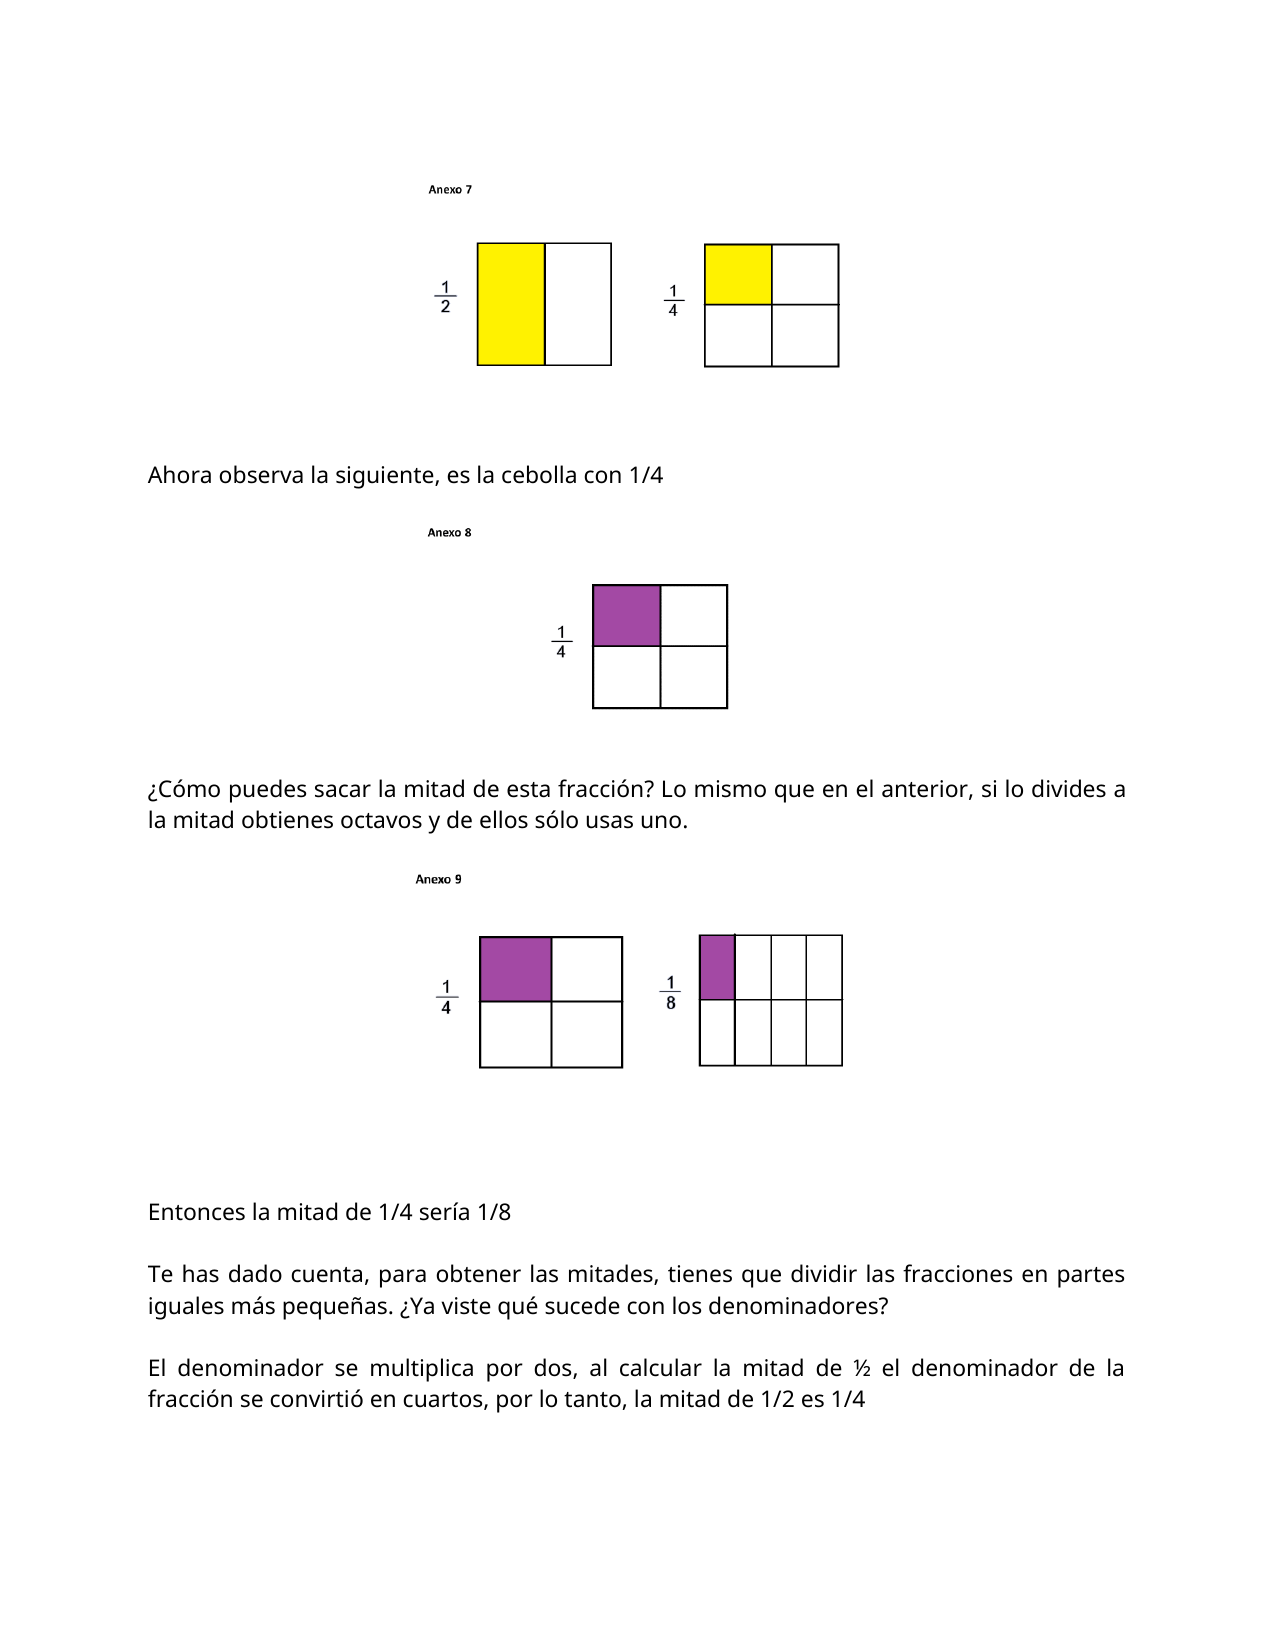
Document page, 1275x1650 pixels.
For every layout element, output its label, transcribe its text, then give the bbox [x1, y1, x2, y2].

text Ahora observa la siguiente, es la cebolla con 1/4 [148, 458, 1127, 490]
picture [413, 521, 862, 773]
text ¿Cómo puedes sacar la mitad de esta fracción? Lo mismo que en el anterior, si lo divides a la mitad obtienes octavos y de ellos sólo usas uno. [148, 773, 1127, 835]
text Te has dado cuenta, para obtener las mitades, tienes que dividir las fracciones en partes iguales más pequeñas. ¿Ya viste qué sucede con los denominadores? [148, 1258, 1127, 1321]
picture [400, 866, 876, 1134]
text Entonces la mitad de 1/4 sería 1/8 [148, 1196, 1127, 1227]
text El denominador se multiplica por dos, al calcular la mitad de ½ el denominador de la fracción se convirtió en cuartos, por lo tanto, la mitad de 1/2 es 1/4 [148, 1352, 1127, 1415]
picture [414, 177, 861, 428]
